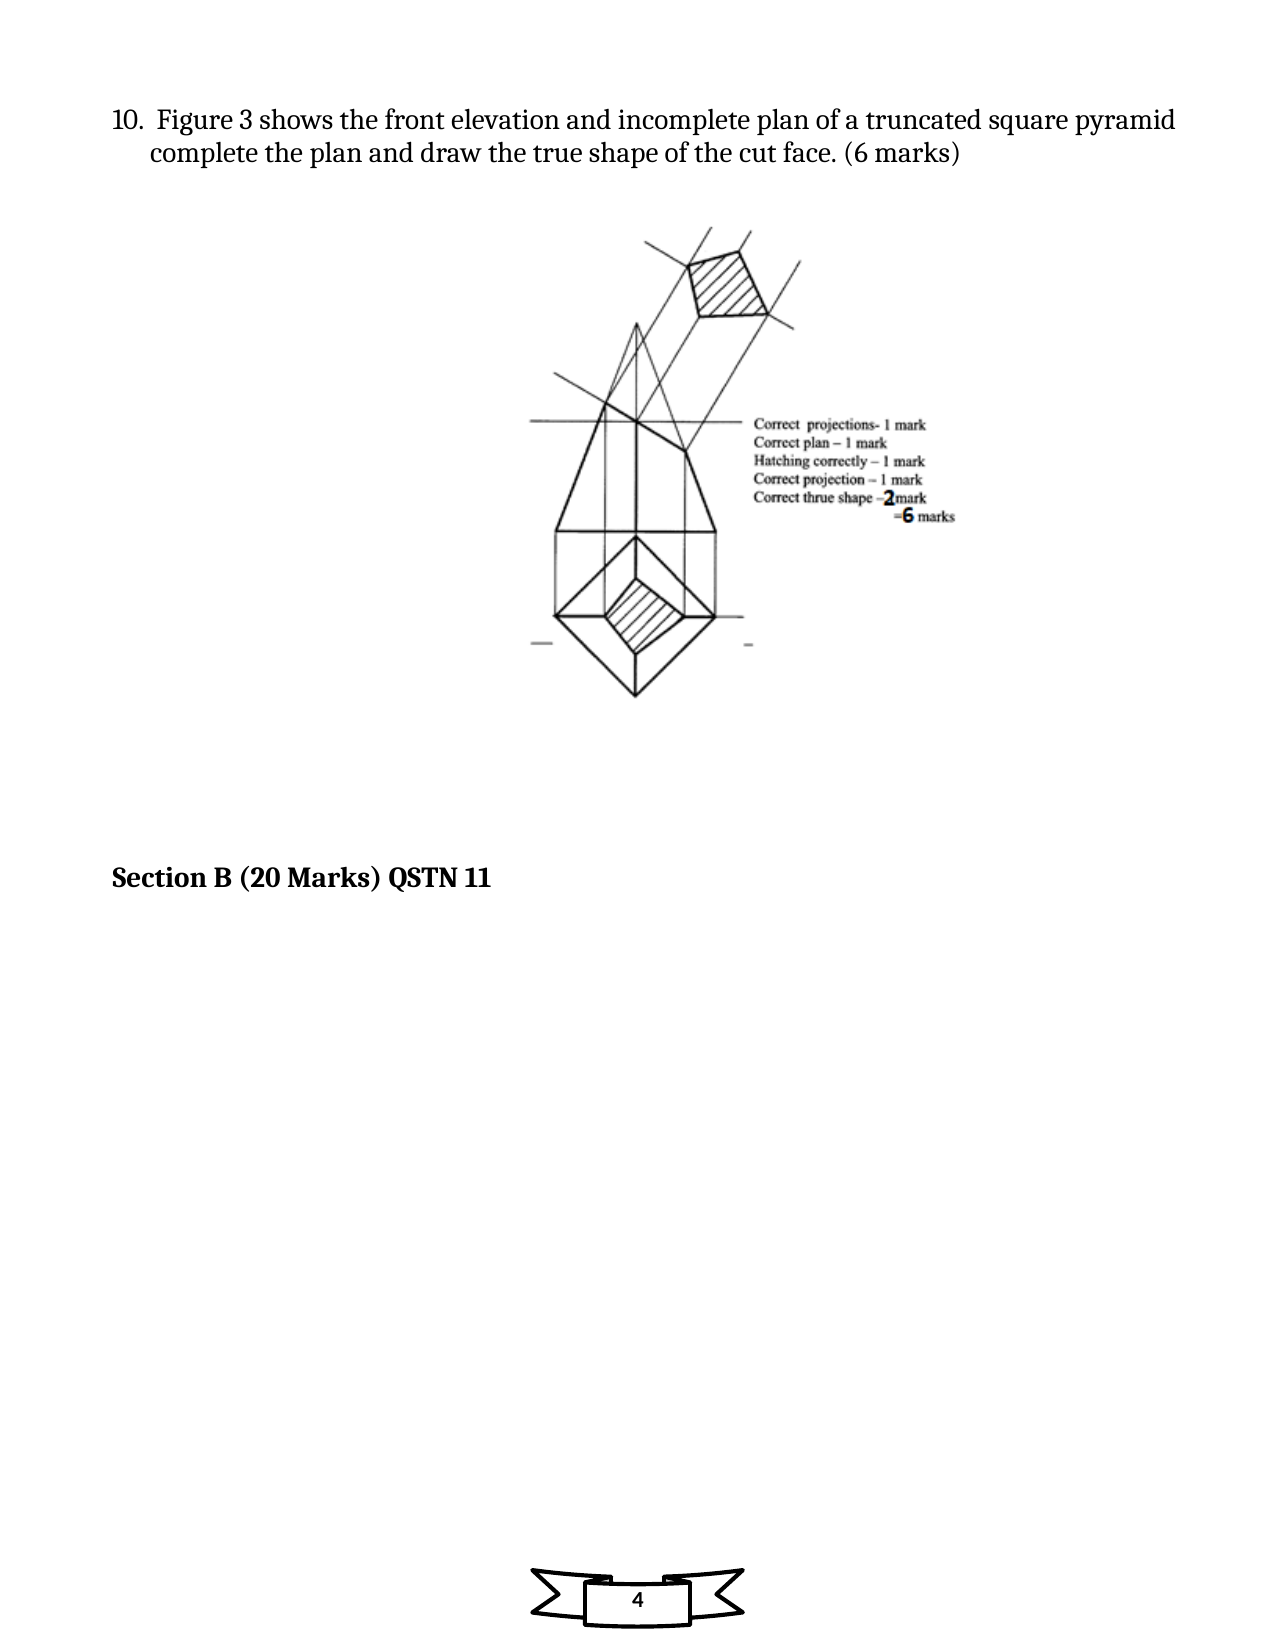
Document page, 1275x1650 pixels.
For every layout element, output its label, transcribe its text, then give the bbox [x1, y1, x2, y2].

list Section B (20 Marks) QSTN 11 [112, 862, 1200, 895]
list Figure 3 shows the front elevation and incomplete plan of a truncated square pyramid complete the plan and draw the true shape of the cut face. (6 marks) [112, 103, 1200, 170]
picture [487, 221, 974, 703]
